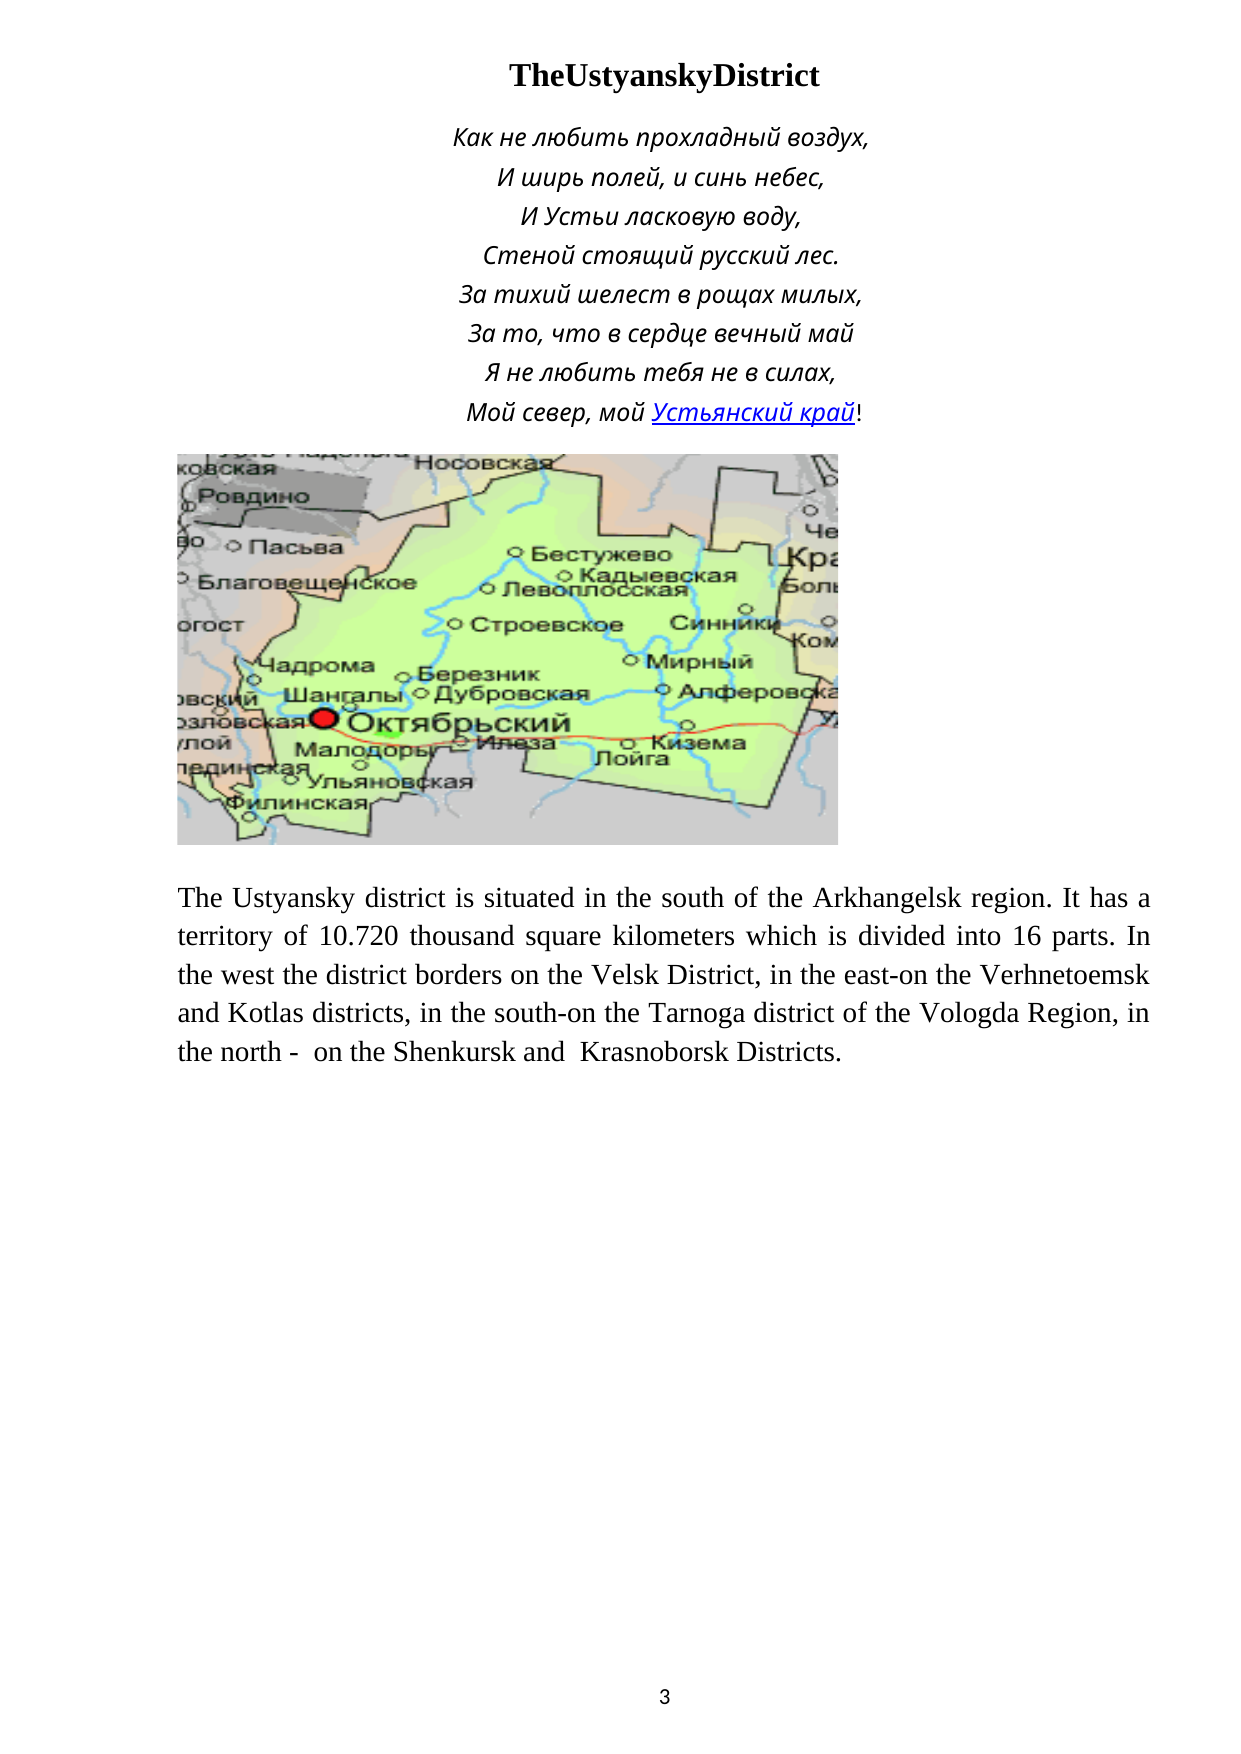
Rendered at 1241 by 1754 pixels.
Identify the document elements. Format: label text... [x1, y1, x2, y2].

text TheUstyanskyDistrict [177, 55, 1152, 93]
text Как не любить прохладный воздух, И ширь полей, и синь небес, И Устьи ласковую воду, Стеной стоящий русский лес. За тихий шелест в рощах милых, За то, что в сердце вечный май Я не любить тебя не в силах, Мой север, мой Устьянский край! [177, 120, 1152, 428]
picture [177, 454, 839, 845]
text The Ustyansky district is situated in the south of the Arkhangelsk region. It has a territory of 10.720 thousand square kilometers which is divided into 16 parts. In the west the district borders on the Velsk District, in the east-on the Verhnetoemsk and Kotlas districts, in the south-on the Tarnoga district of the Vologda Region, in the north - on the Shenkursk and Krasnoborsk Districts. [177, 880, 1152, 1067]
